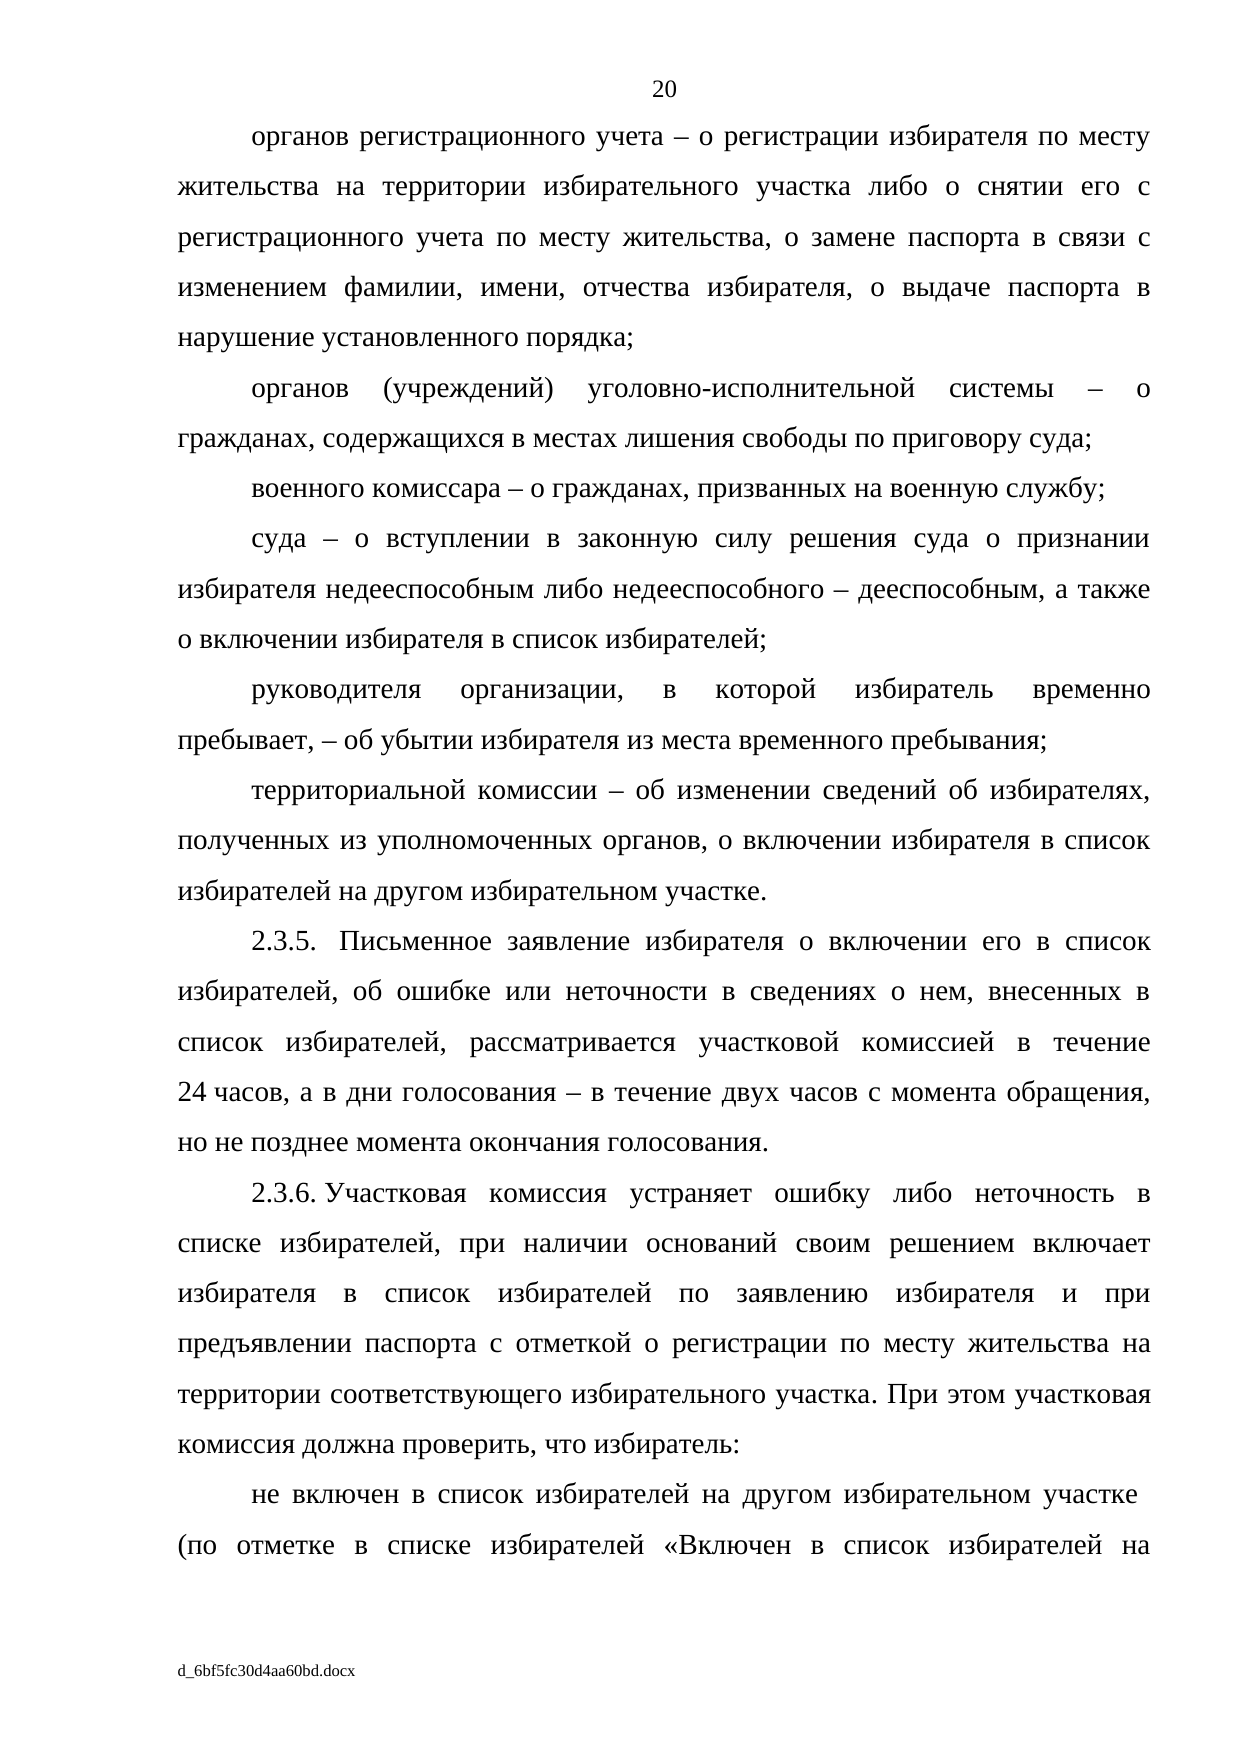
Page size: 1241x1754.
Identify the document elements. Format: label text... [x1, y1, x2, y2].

text органов регистрационного учета – о регистрации избирателя по месту жительства на территории избирательного участка либо о снятии его с регистрационного учета по месту жительства, о замене паспорта в связи с изменением фамилии, имени, отчества избирателя, о выдаче паспорта в нарушение установленного порядка; [177, 118, 1152, 353]
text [177, 1477, 1152, 1560]
text суда – о вступлении в законную силу решения суда о признании избирателя недееспособным либо недееспособного – дееспособным, а также о включении избирателя в список избирателей; [177, 521, 1152, 655]
text органов (учреждений) уголовно-исполнительной системы – о гражданах, содержащихся в местах лишения свободы по приговору суда; [177, 370, 1152, 453]
text 2.3.6. Участковая комиссия устраняет ошибку либо неточность в списке избирателей, при наличии оснований своим решением включает избирателя в список избирателей по заявлению избирателя и при предъявлении паспорта с отметкой о регистрации по месту жительства на территории соответствующего избирательного участка. При этом участковая комиссия должна проверить, что избиратель: [177, 1175, 1152, 1460]
text 2.3.5. Письменное заявление избирателя о включении его в список избирателей, об ошибке или неточности в сведениях о нем, внесенных в список избирателей, рассматривается участковой комиссией в течение 24 часов, а в дни голосования – в течение двух часов с момента обращения, но не позднее момента окончания голосования. [177, 923, 1152, 1158]
text руководителя организации, в которой избиратель временно пребывает, – об убытии избирателя из места временного пребывания; [177, 672, 1152, 755]
text территориальной комиссии – об изменении сведений об избирателях, полученных из уполномоченных органов, о включении избирателя в список избирателей на другом избирательном участке. [177, 772, 1152, 906]
text военного комиссара – о гражданах, призванных на военную службу; [177, 470, 1152, 504]
